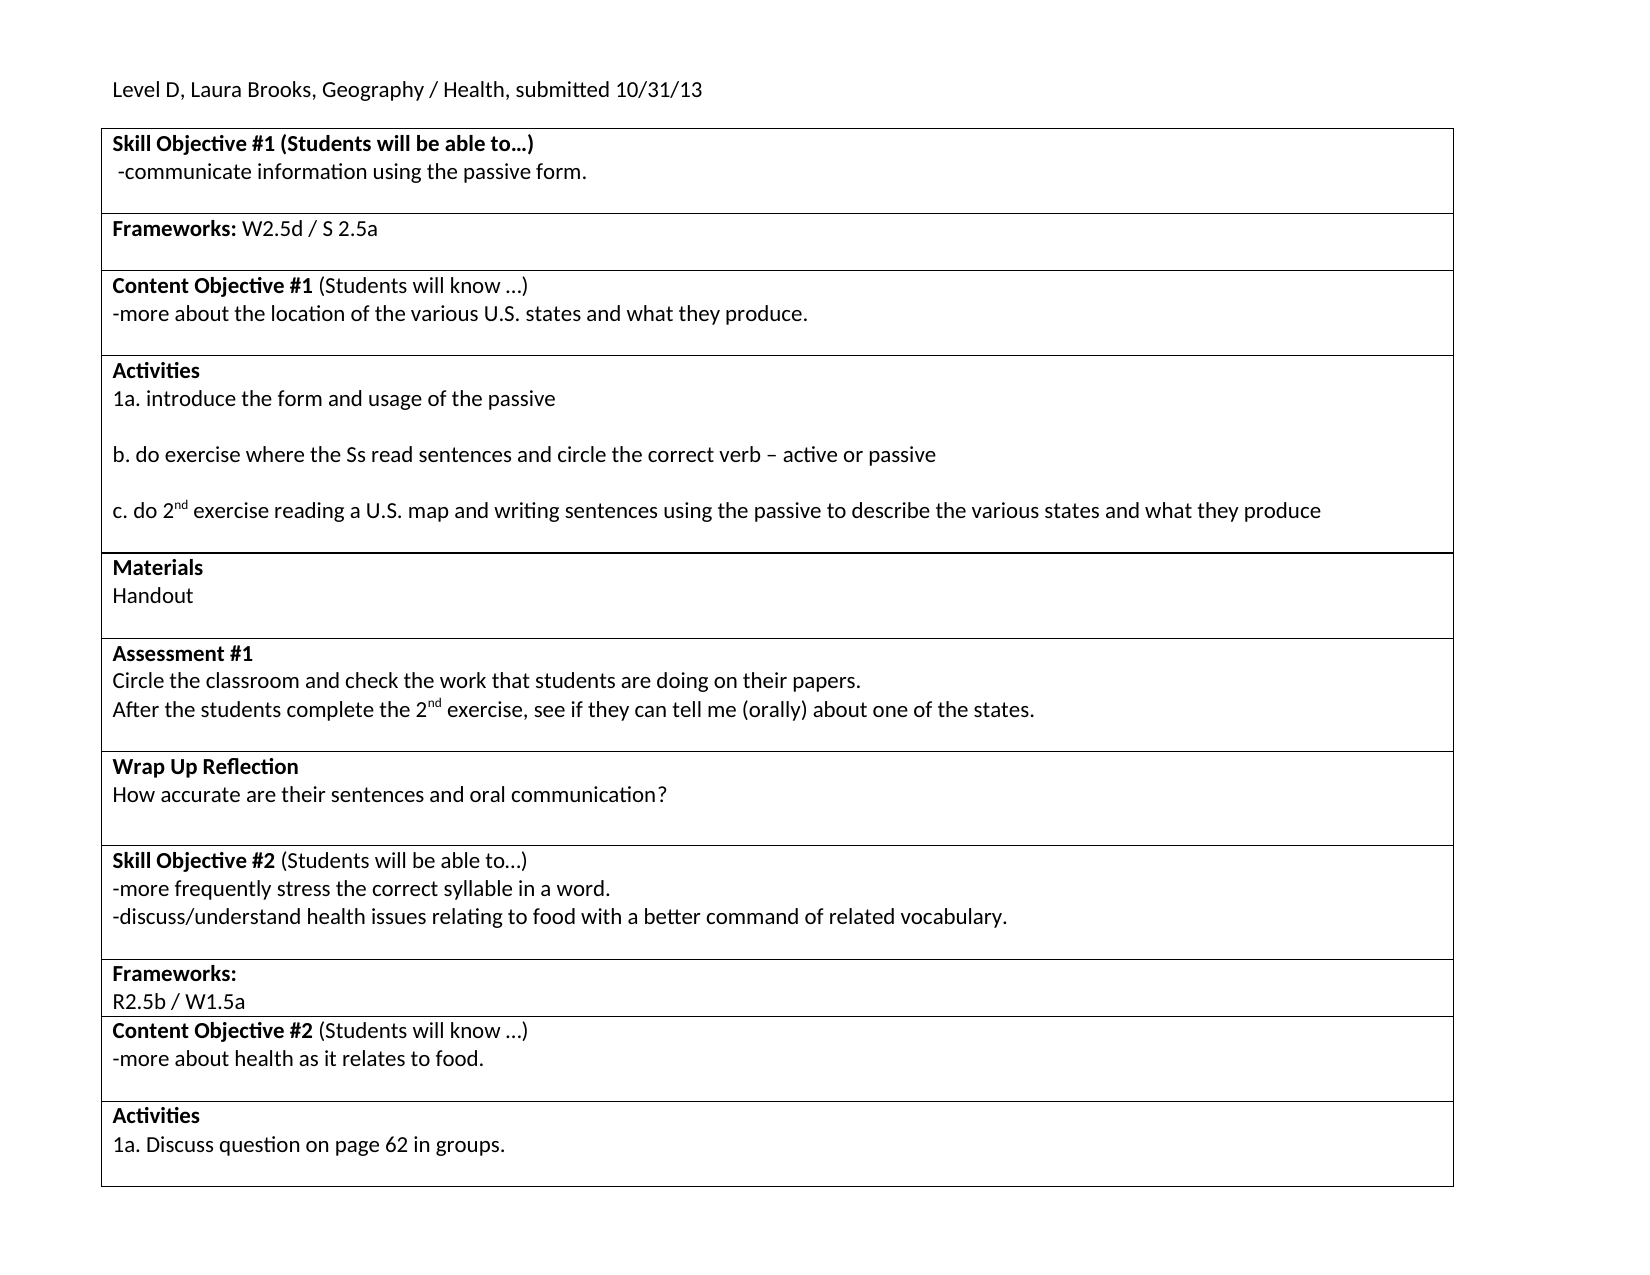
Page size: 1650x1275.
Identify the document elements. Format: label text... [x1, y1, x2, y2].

table_cell Activities 1a. introduce the form and usage of the passive b. do exercise where the Ss read sentences and circle the correct verb – active or passive c. do 2nd exercise reading a U.S. map and writing sentences using the passive to describe the various states and what they produce [102, 356, 1453, 552]
table_cell Materials Handout [102, 554, 1453, 638]
text Level D, Laura Brooks, Geography / Health, submitted 10/31/13 [112, 75, 1537, 103]
table_cell Skill Objective #2 (Students will be able to…) -more frequently stress the correct syllable in a word. -discuss/understand health issues relating to food with a better command of related vocabulary. [102, 846, 1453, 958]
table_cell Frameworks: W2.5d / S 2.5a [102, 214, 1453, 270]
table_cell Content Objective #2 (Students will know …) -more about health as it relates to food. [102, 1017, 1453, 1101]
table_header Skill Objective #1 (Students will be able to…) -communicate information using the passive form. [102, 129, 1453, 213]
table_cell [102, 1102, 1453, 1186]
table_cell Wrap Up Reflection How accurate are their sentences and oral communication? [102, 752, 1453, 845]
table_cell Content Objective #1 (Students will know …) -more about the location of the various U.S. states and what they produce. [102, 271, 1453, 355]
table_cell Frameworks: R2.5b / W1.5a [102, 960, 1453, 1016]
table_cell Assessment #1 Circle the classroom and check the work that students are doing on their papers. After the students complete the 2nd exercise, see if they can tell me (orally) about one of the states. [102, 639, 1453, 751]
